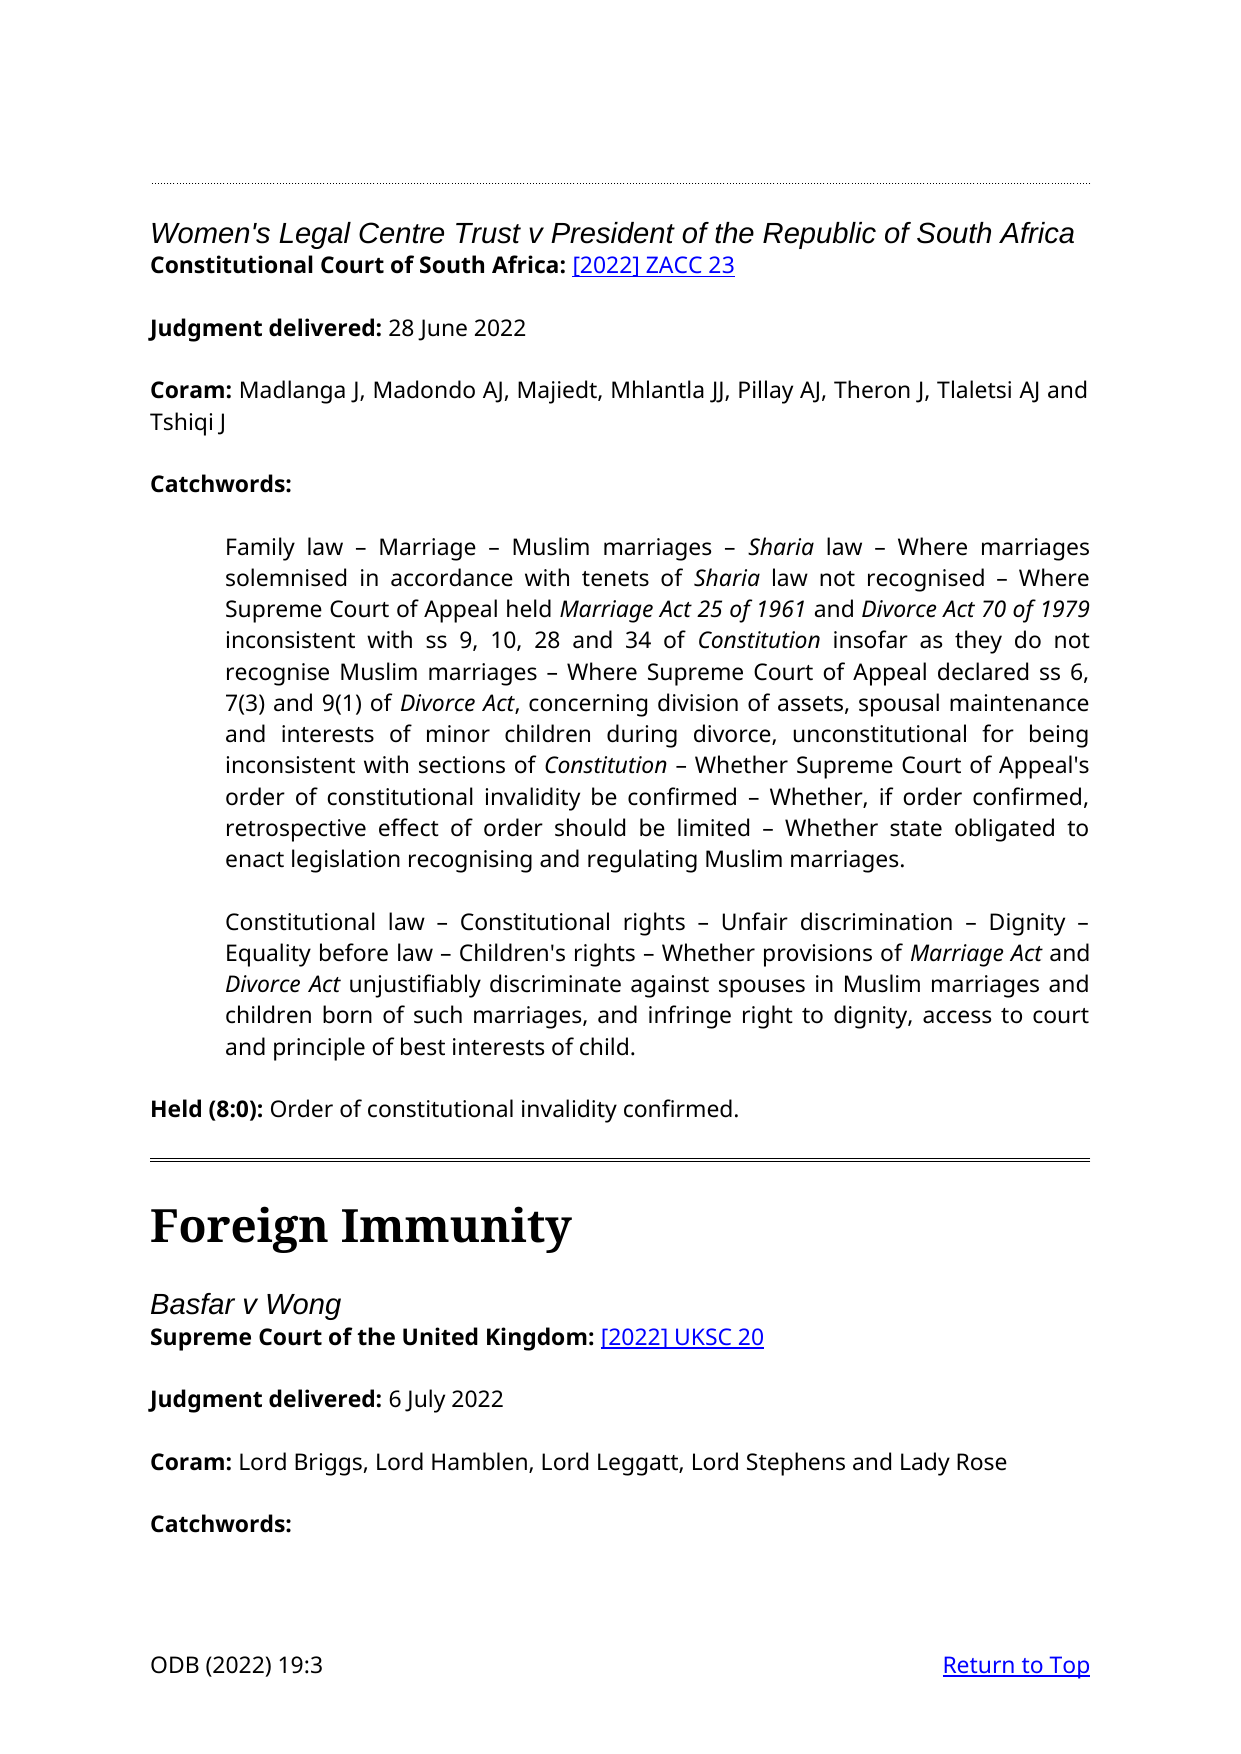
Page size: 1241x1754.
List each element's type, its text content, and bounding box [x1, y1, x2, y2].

text Held (8:0): Order of constitutional invalidity confirmed. [150, 1093, 1090, 1124]
text Judgment delivered: 28 June 2022 [150, 312, 1090, 343]
text Family law – Marriage – Muslim marriages – Sharia law – Where marriages solemnised in accordance with tenets of Sharia law not recognised – Where Supreme Court of Appeal held Marriage Act 25 of 1961 and Divorce Act 70 of 1979 inconsistent with ss 9, 10, 28 and 34 of Constitution insofar as they do not recognise Muslim marriages – Where Supreme Court of Appeal declared ss 6, 7(3) and 9(1) of Divorce Act, concerning division of assets, spousal maintenance and interests of minor children during divorce, unconstitutional for being inconsistent with sections of Constitution – Whether Supreme Court of Appeal's order of constitutional invalidity be confirmed – Whether, if order confirmed, retrospective effect of order should be limited – Whether state obligated to enact legislation recognising and regulating Muslim marriages. [225, 530, 1090, 874]
subtitle Basfar v Wong [150, 1287, 1090, 1321]
text Coram: Madlanga J, Madondo AJ, Majiedt, Mhlantla JJ, Pillay AJ, Theron J, Tlaletsi AJ and Tshiqi J [150, 374, 1090, 437]
text Supreme Court of the United Kingdom: [2022] UKSC 20 [150, 1321, 1090, 1352]
text Judgment delivered: 6 July 2022 [150, 1383, 1090, 1414]
subtitle Women's Legal Centre Trust v President of the Republic of South Africa [150, 216, 1090, 249]
subtitle Foreign Immunity [150, 1193, 1090, 1256]
text Catchwords: [150, 1508, 1090, 1539]
text Catchwords: [150, 468, 1090, 499]
text Constitutional law – Constitutional rights – Unfair discrimination – Dignity – Equality before law – Children's rights – Whether provisions of Marriage Act and Divorce Act unjustifiably discriminate against spouses in Muslim marriages and children born of such marriages, and infringe right to dignity, access to court and principle of best interests of child. [225, 905, 1090, 1062]
text Constitutional Court of South Africa: [2022] ZACC 23 [150, 249, 1090, 280]
text Coram: Lord Briggs, Lord Hamblen, Lord Leggatt, Lord Stephens and Lady Rose [150, 1446, 1090, 1477]
